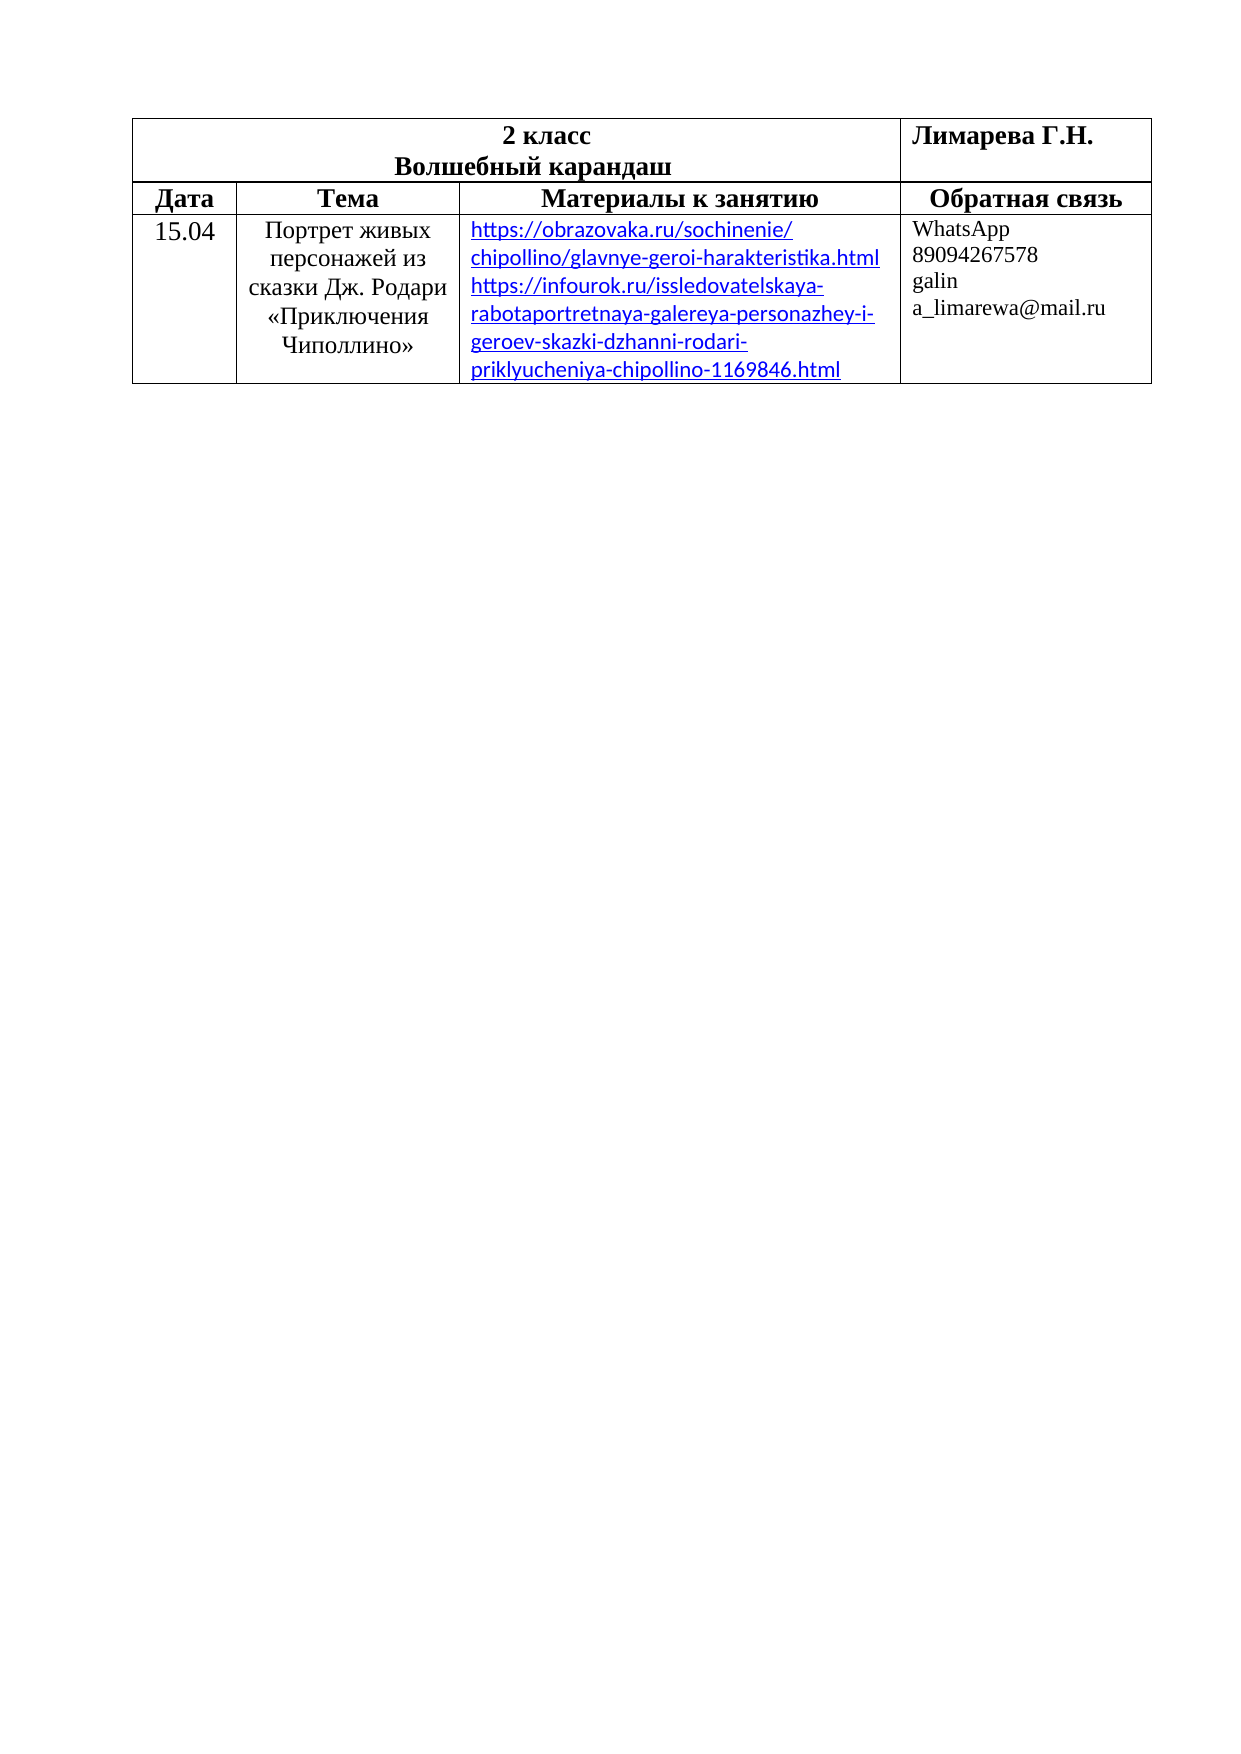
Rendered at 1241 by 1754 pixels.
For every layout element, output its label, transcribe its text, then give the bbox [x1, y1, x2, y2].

table_cell 15.04 [133, 215, 236, 383]
table_header Лимарева Г.Н. [901, 119, 1151, 181]
table_cell https://obrazovaka.ru/sochinenie/chipollino/glavnye-geroi-harakteristika.html https://infourok.ru/issledovatelskaya-rabotaportretnaya-galereya-personazhey-i-geroev-skazki-dzhanni-rodari-priklyucheniya-chipollino-1169846.html [460, 215, 900, 383]
table_header 2 класс Волшебный карандаш [133, 119, 900, 181]
table_cell Тема [237, 183, 459, 214]
table_cell Портрет живых персонажей из сказки Дж. Родари «Приключения Чиполлино» [237, 215, 459, 383]
table_cell WhatsApp 89094267578 galina_limarewa@mail.ru [901, 215, 1151, 383]
table_cell Дата [133, 183, 236, 214]
table_cell Материалы к занятию [460, 183, 900, 214]
table_cell Обратная связь [901, 183, 1151, 214]
